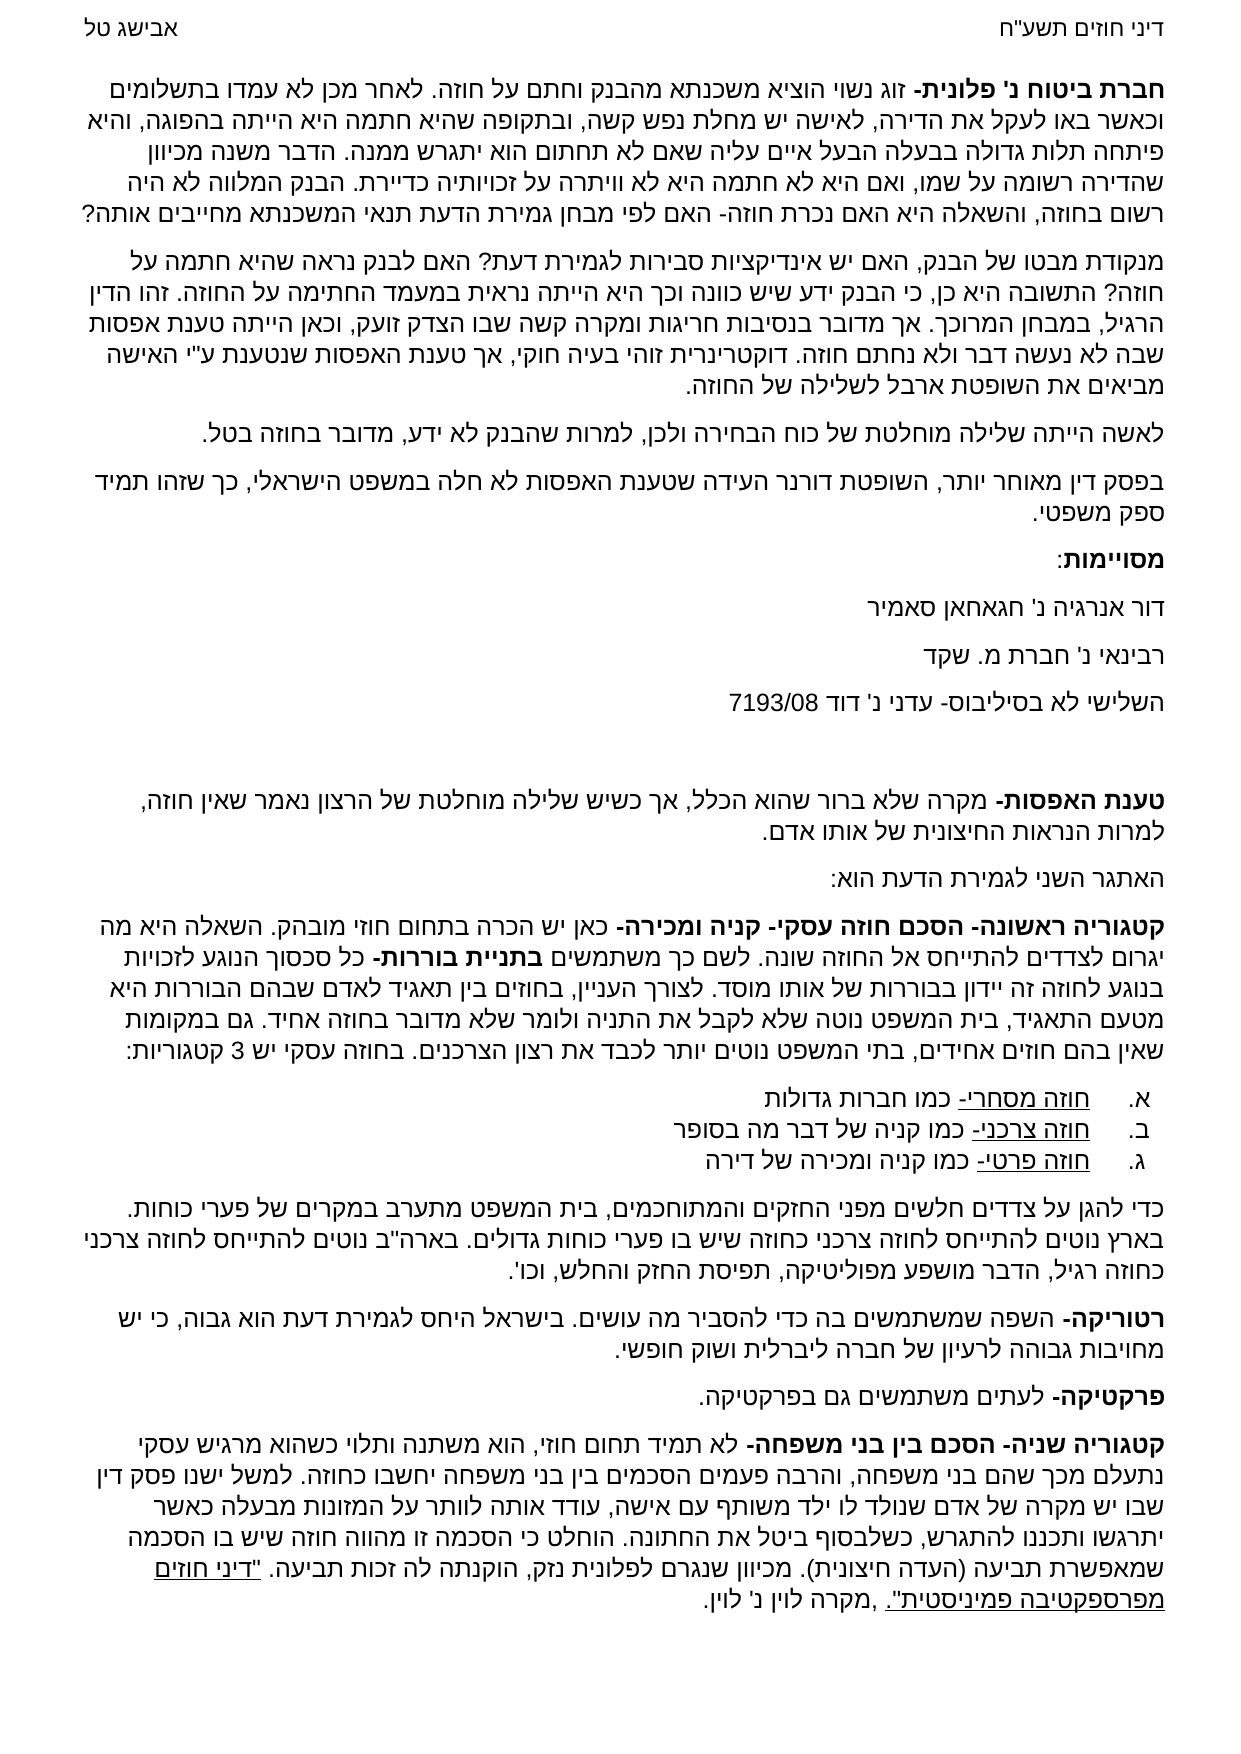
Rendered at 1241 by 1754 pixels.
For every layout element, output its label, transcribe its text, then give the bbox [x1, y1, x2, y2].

text קטגוריה ראשונה- הסכם חוזה עסקי- קניה ומכירה- כאן יש הכרה בתחום חוזי מובהק. השאלה היא מה יגרום לצדדים להתייחס אל החוזה שונה. לשם כך משתמשים בתניית בוררות- כל סכסוך הנוגע לזכויות בנוגע לחוזה זה יידון בבוררות של אותו מוסד. לצורך העניין, בחוזים בין תאגיד לאדם שבהם הבוררות היא מטעם התאגיד, בית המשפט נוטה שלא לקבל את התניה ולומר שלא מדובר בחוזה אחיד. גם במקומות שאין בהם חוזים אחידים, בתי המשפט נוטים יותר לכבד את רצון הצרכנים. בחוזה עסקי יש 3 קטגוריות: [75, 912, 1165, 1065]
text מנקודת מבטו של הבנק, האם יש אינדיקציות סבירות לגמירת דעת? האם לבנק נראה שהיא חתמה על חוזה? התשובה היא כן, כי הבנק ידע שיש כוונה וכך היא הייתה נראית במעמד החתימה על החוזה. זהו הדין הרגיל, במבחן המרוכך. אך מדובר בנסיבות חריגות ומקרה קשה שבו הצדק זועק, וכאן הייתה טענת אפסות שבה לא נעשה דבר ולא נחתם חוזה. דוקטרינרית זוהי בעיה חוקי, אך טענת האפסות שנטענת ע"י האישה מביאים את השופטת ארבל לשלילה של החוזה. [75, 247, 1165, 400]
list חוזה מסחרי- כמו חברות גדולות [75, 1084, 1128, 1113]
text כדי להגן על צדדים חלשים מפני החזקים והמתוחכמים, בית המשפט מתערב במקרים של פערי כוחות. בארץ נוטים להתייחס לחוזה צרכני כחוזה שיש בו פערי כוחות גדולים. בארה"ב נוטים להתייחס לחוזה צרכני כחוזה רגיל, הדבר מושפע מפוליטיקה, תפיסת החזק והחלש, וכו'. [75, 1194, 1165, 1284]
text השלישי לא בסיליבוס- עדני נ' דוד 7193/08 [75, 688, 1165, 717]
text רבינאי נ' חברת מ. שקד [75, 641, 1165, 669]
list חוזה צרכני- כמו קניה של דבר מה בסופר [75, 1115, 1128, 1144]
text פרקטיקה- לעתים משתמשים גם בפרקטיקה. [75, 1382, 1165, 1411]
text האתגר השני לגמירת הדעת הוא: [75, 864, 1165, 893]
text קטגוריה שניה- הסכם בין בני משפחה- לא תמיד תחום חוזי, הוא משתנה ותלוי כשהוא מרגיש עסקי נתעלם מכך שהם בני משפחה, והרבה פעמים הסכמים בין בני משפחה יחשבו כחוזה. למשל ישנו פסק דין שבו יש מקרה של אדם שנולד לו ילד משותף עם אישה, עודד אותה לוותר על המזונות מבעלה כאשר יתרגשו ותכננו להתגרש, כשלבסוף ביטל את החתונה. הוחלט כי הסכמה זו מהווה חוזה שיש בו הסכמה שמאפשרת תביעה (העדה חיצונית). מכיוון שנגרם לפלונית נזק, הוקנתה לה זכות תביעה. "דיני חוזים מפרספקטיבה פמיניסטית". ,מקרה לוין נ' לוין. [75, 1430, 1165, 1614]
text לאשה הייתה שלילה מוחלטת של כוח הבחירה ולכן, למרות שהבנק לא ידע, מדובר בחוזה בטל. [75, 419, 1165, 447]
text רטוריקה- השפה שמשתמשים בה כדי להסביר מה עושים. בישראל היחס לגמירת דעת הוא גבוה, כי יש מחויבות גבוהה לרעיון של חברה ליברלית ושוק חופשי. [75, 1303, 1165, 1363]
list חוזה פרטי- כמו קניה ומכירה של דירה [75, 1146, 1128, 1175]
text חברת ביטוח נ' פלונית- זוג נשוי הוציא משכנתא מהבנק וחתם על חוזה. לאחר מכן לא עמדו בתשלומים וכאשר באו לעקל את הדירה, לאישה יש מחלת נפש קשה, ובתקופה שהיא חתמה היא הייתה בהפוגה, והיא פיתחה תלות גדולה בבעלה הבעל איים עליה שאם לא תחתום הוא יתגרש ממנה. הדבר משנה מכיוון שהדירה רשומה על שמו, ואם היא לא חתמה היא לא וויתרה על זכויותיה כדיירת. הבנק המלווה לא היה רשום בחוזה, והשאלה היא האם נכרת חוזה- האם לפי מבחן גמירת הדעת תנאי המשכנתא מחייבים אותה? [75, 75, 1165, 228]
text מסויימות: [75, 545, 1165, 574]
text דור אנרגיה נ' חגאחאן סאמיר [75, 593, 1165, 622]
text טענת האפסות- מקרה שלא ברור שהוא הכלל, אך כשיש שלילה מוחלטת של הרצון נאמר שאין חוזה, למרות הנראות החיצונית של אותו אדם. [75, 786, 1165, 845]
text בפסק דין מאוחר יותר, השופטת דורנר העידה שטענת האפסות לא חלה במשפט הישראלי, כך שזהו תמיד ספק משפטי. [75, 466, 1165, 526]
